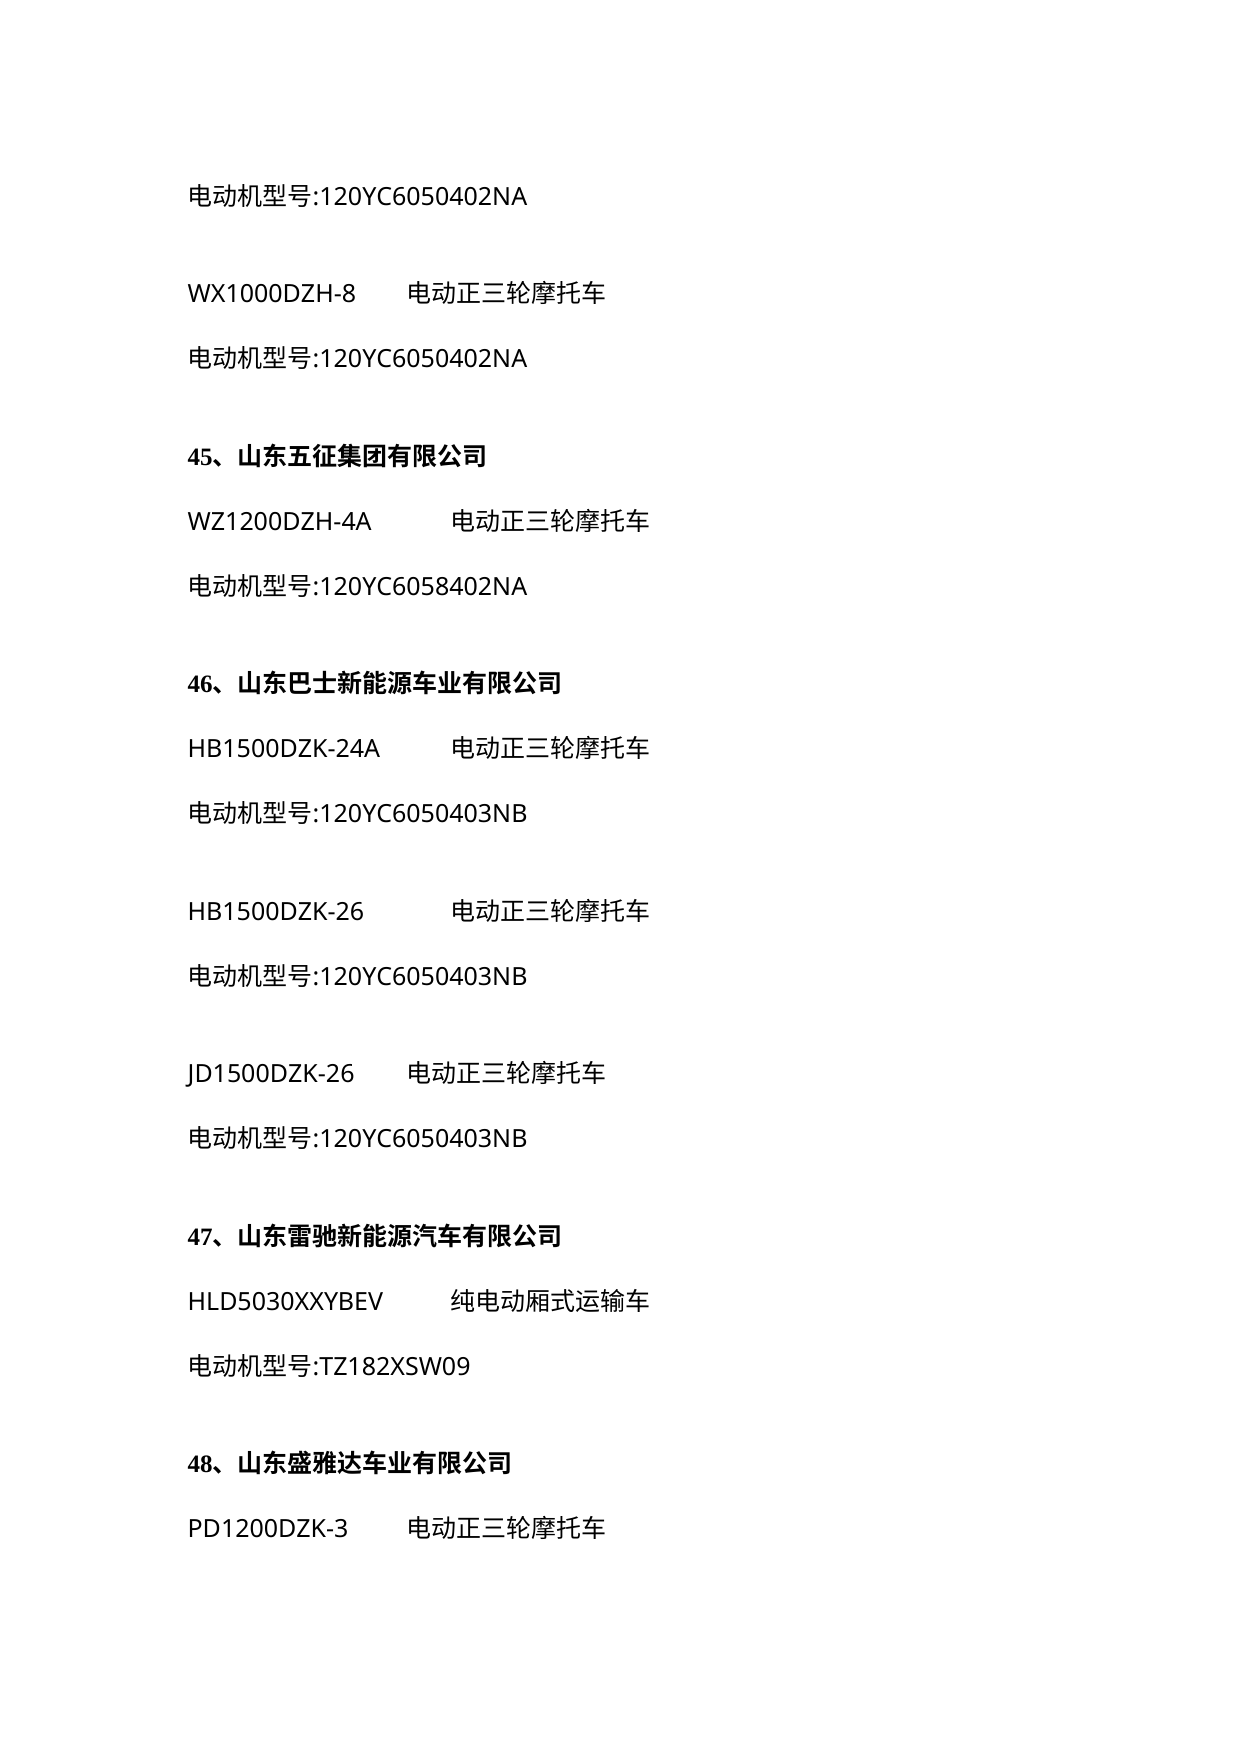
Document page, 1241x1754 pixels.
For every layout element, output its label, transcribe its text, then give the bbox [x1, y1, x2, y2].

text 电动机型号:120YC6050403NB [187, 779, 1053, 844]
text JD1500DZK-26 电动正三轮摩托车 [187, 1039, 1053, 1104]
text 电动机型号:120YC6050402NA [187, 324, 1053, 389]
text 电动机型号:120YC6050403NB [187, 942, 1053, 1007]
text 46、山东巴士新能源车业有限公司 [187, 649, 1053, 714]
text WZ1200DZH-4A 电动正三轮摩托车 [187, 487, 1053, 552]
text WX1000DZH-8 电动正三轮摩托车 [187, 259, 1053, 324]
text HB1500DZK-24A 电动正三轮摩托车 [187, 714, 1053, 779]
text 电动机型号:120YC6050403NB [187, 1104, 1053, 1169]
text 电动机型号:120YC6058402NA [187, 552, 1053, 617]
text HLD5030XXYBEV 纯电动厢式运输车 [187, 1267, 1053, 1332]
text 48、山东盛雅达车业有限公司 [187, 1429, 1053, 1494]
text 45、山东五征集团有限公司 [187, 422, 1053, 487]
text PD1200DZK-3 电动正三轮摩托车 [187, 1494, 1053, 1559]
text 电动机型号:120YC6050402NA [187, 162, 1053, 227]
text 电动机型号:TZ182XSW09 [187, 1332, 1053, 1397]
text HB1500DZK-26 电动正三轮摩托车 [187, 877, 1053, 942]
text 47、山东雷驰新能源汽车有限公司 [187, 1202, 1053, 1267]
